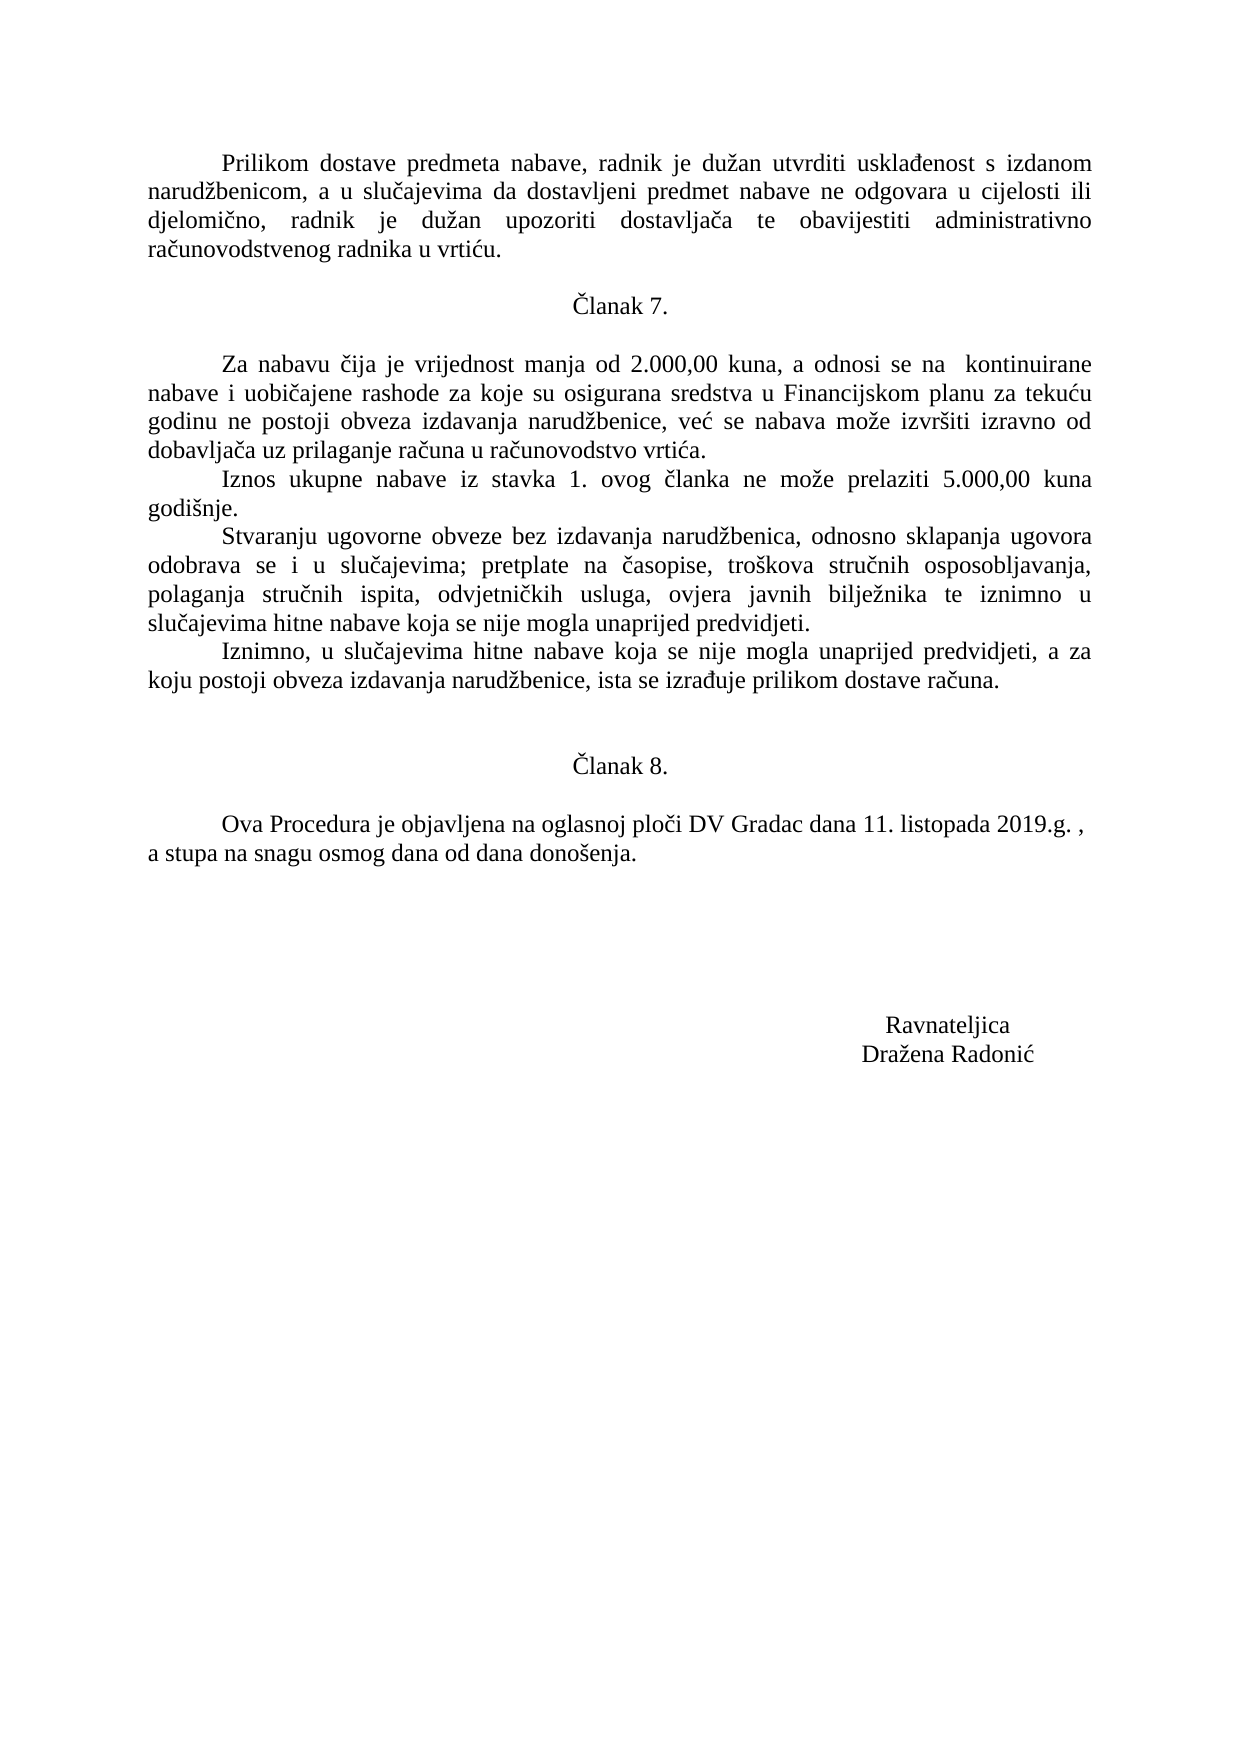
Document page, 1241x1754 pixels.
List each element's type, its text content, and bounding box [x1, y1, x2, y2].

text Ravnateljica [811, 1010, 1093, 1039]
text Članak 7. [148, 291, 1093, 320]
text Članak 8. [148, 751, 1093, 780]
text Iznos ukupne nabave iz stavka 1. ovog članka ne može prelaziti 5.000,00 kuna godišnje. [148, 464, 1093, 521]
text Ova Procedura je objavljena na oglasnoj ploči DV Gradac dana 11. listopada 2019.g. , a stupa na snagu osmog dana od dana donošenja. [148, 809, 1093, 866]
text Iznimno, u slučajevima hitne nabave koja se nije mogla unaprijed predvidjeti, a za koju postoji obveza izdavanja narudžbenice, ista se izrađuje prilikom dostave računa. [148, 636, 1093, 694]
text Prilikom dostave predmeta nabave, radnik je dužan utvrditi usklađenost s izdanom narudžbenicom, a u slučajevima da dostavljeni predmet nabave ne odgovara u cijelosti ili djelomično, radnik je dužan upozoriti dostavljača te obavijestiti administrativno računovodstvenog radnika u vrtiću. [148, 148, 1093, 263]
text Za nabavu čija je vrijednost manja od 2.000,00 kuna, a odnosi se na kontinuirane nabave i uobičajene rashode za koje su osigurana sredstva u Financijskom planu za tekuću godinu ne postoji obveza izdavanja narudžbenice, već se nabava može izvršiti izravno od dobavljača uz prilaganje računa u računovodstvo vrtića. [148, 349, 1093, 464]
text Stvaranju ugovorne obveze bez izdavanja narudžbenica, odnosno sklapanja ugovora odobrava se i u slučajevima; pretplate na časopise, troškova stručnih osposobljavanja, polaganja stručnih ispita, odvjetničkih usluga, ovjera javnih bilježnika te iznimno u slučajevima hitne nabave koja se nije mogla unaprijed predvidjeti. [148, 521, 1093, 636]
text Dražena Radonić [738, 1039, 1093, 1068]
